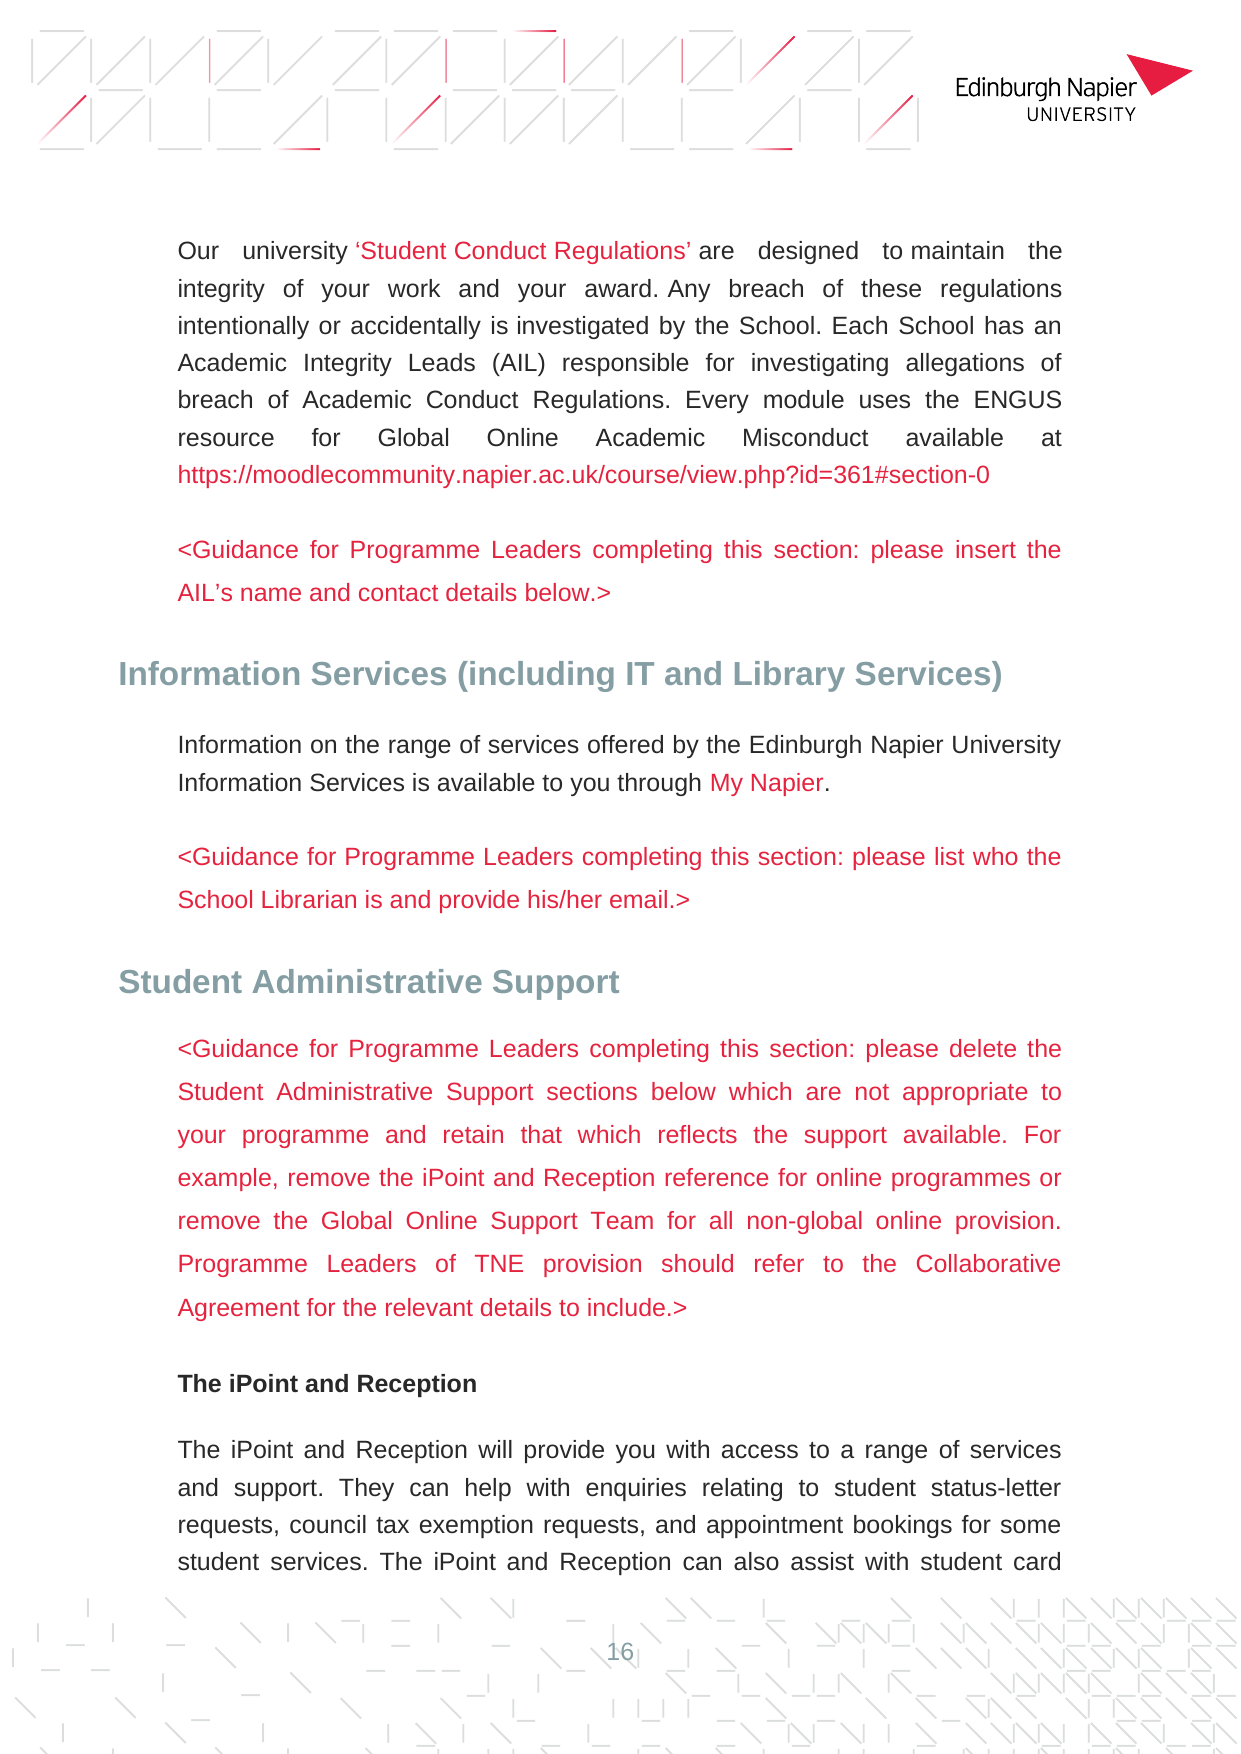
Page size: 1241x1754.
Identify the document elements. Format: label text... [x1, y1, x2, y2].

subtitle The iPoint and Reception [177, 1369, 1063, 1398]
text Information on the range of services offered by the Edinburgh Napier University Information Services is available to you through My Napier. [177, 730, 1063, 796]
subtitle Student Administrative Support [118, 962, 1063, 1000]
text <Guidance for Programme Leaders completing this section: please insert the AIL’s name and contact details below.> [177, 535, 1063, 607]
text <Guidance for Programme Leaders completing this section: please list who the School Librarian is and provide his/her email.> [177, 842, 1063, 914]
subtitle Information Services (including IT and Library Services) [118, 654, 1063, 693]
picture [0, 1, 1239, 179]
text Our university ‘Student Conduct Regulations’ are designed to maintain the integrity of your work and your award. Any breach of these regulations intentionally or accidentally is investigated by the School. Each School has an Academic Integrity Leads (AIL) responsible for investigating allegations of breach of Academic Conduct Regulations. Every module uses the ENGUS resource for Global Online Academic Misconduct available at https://moodlecommunity.napier.ac.uk/course/view.php?id=361#section-0 [177, 236, 1063, 489]
picture [0, 1594, 1239, 1754]
text <Guidance for Programme Leaders completing this section: please delete the Student Administrative Support sections below which are not appropriate to your programme and retain that which reflects the support available. For example, remove the iPoint and Reception reference for online programmes or remove the Global Online Support Team for all non-global online provision. Programme Leaders of TNE provision should refer to the Collaborative Agreement for the relevant details to include.> [177, 1034, 1063, 1321]
